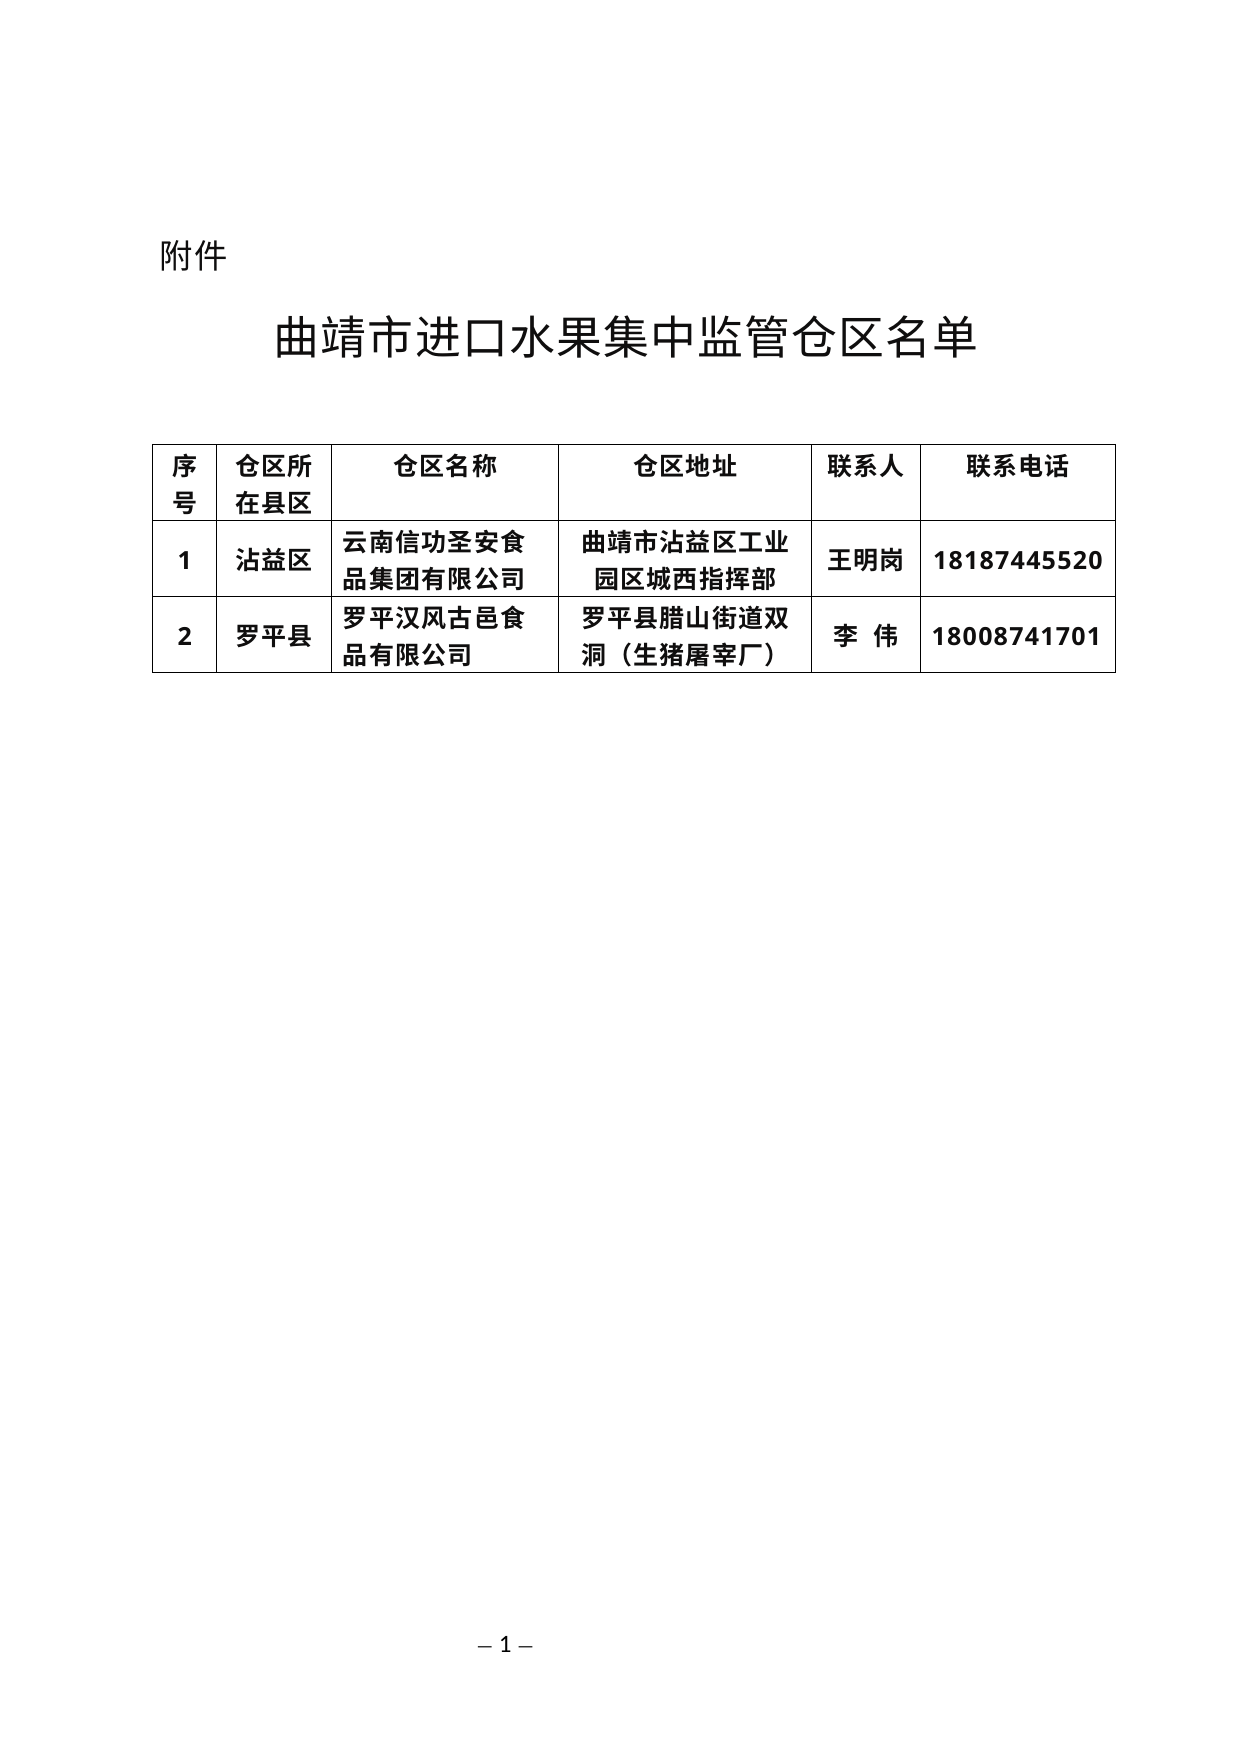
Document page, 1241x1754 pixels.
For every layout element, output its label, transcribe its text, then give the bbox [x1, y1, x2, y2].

text 曲靖市进口水果集中监管仓区名单 [159, 286, 1093, 383]
table_header 仓区名称 [332, 445, 558, 520]
table_cell 沾益区 [217, 521, 331, 596]
table_header 联系电话 [921, 445, 1115, 520]
table_cell 李 伟 [812, 597, 920, 672]
text 附件 [159, 221, 1093, 286]
table_cell 18187445520 [921, 521, 1115, 596]
table_cell 1 [153, 521, 216, 596]
table_header 仓区地址 [559, 445, 811, 520]
table_cell 王明岗 [812, 521, 920, 596]
table_cell 18008741701 [921, 597, 1115, 672]
table_cell 2 [153, 597, 216, 672]
table_header 联系人 [812, 445, 920, 520]
table_cell 罗平县 [217, 597, 331, 672]
